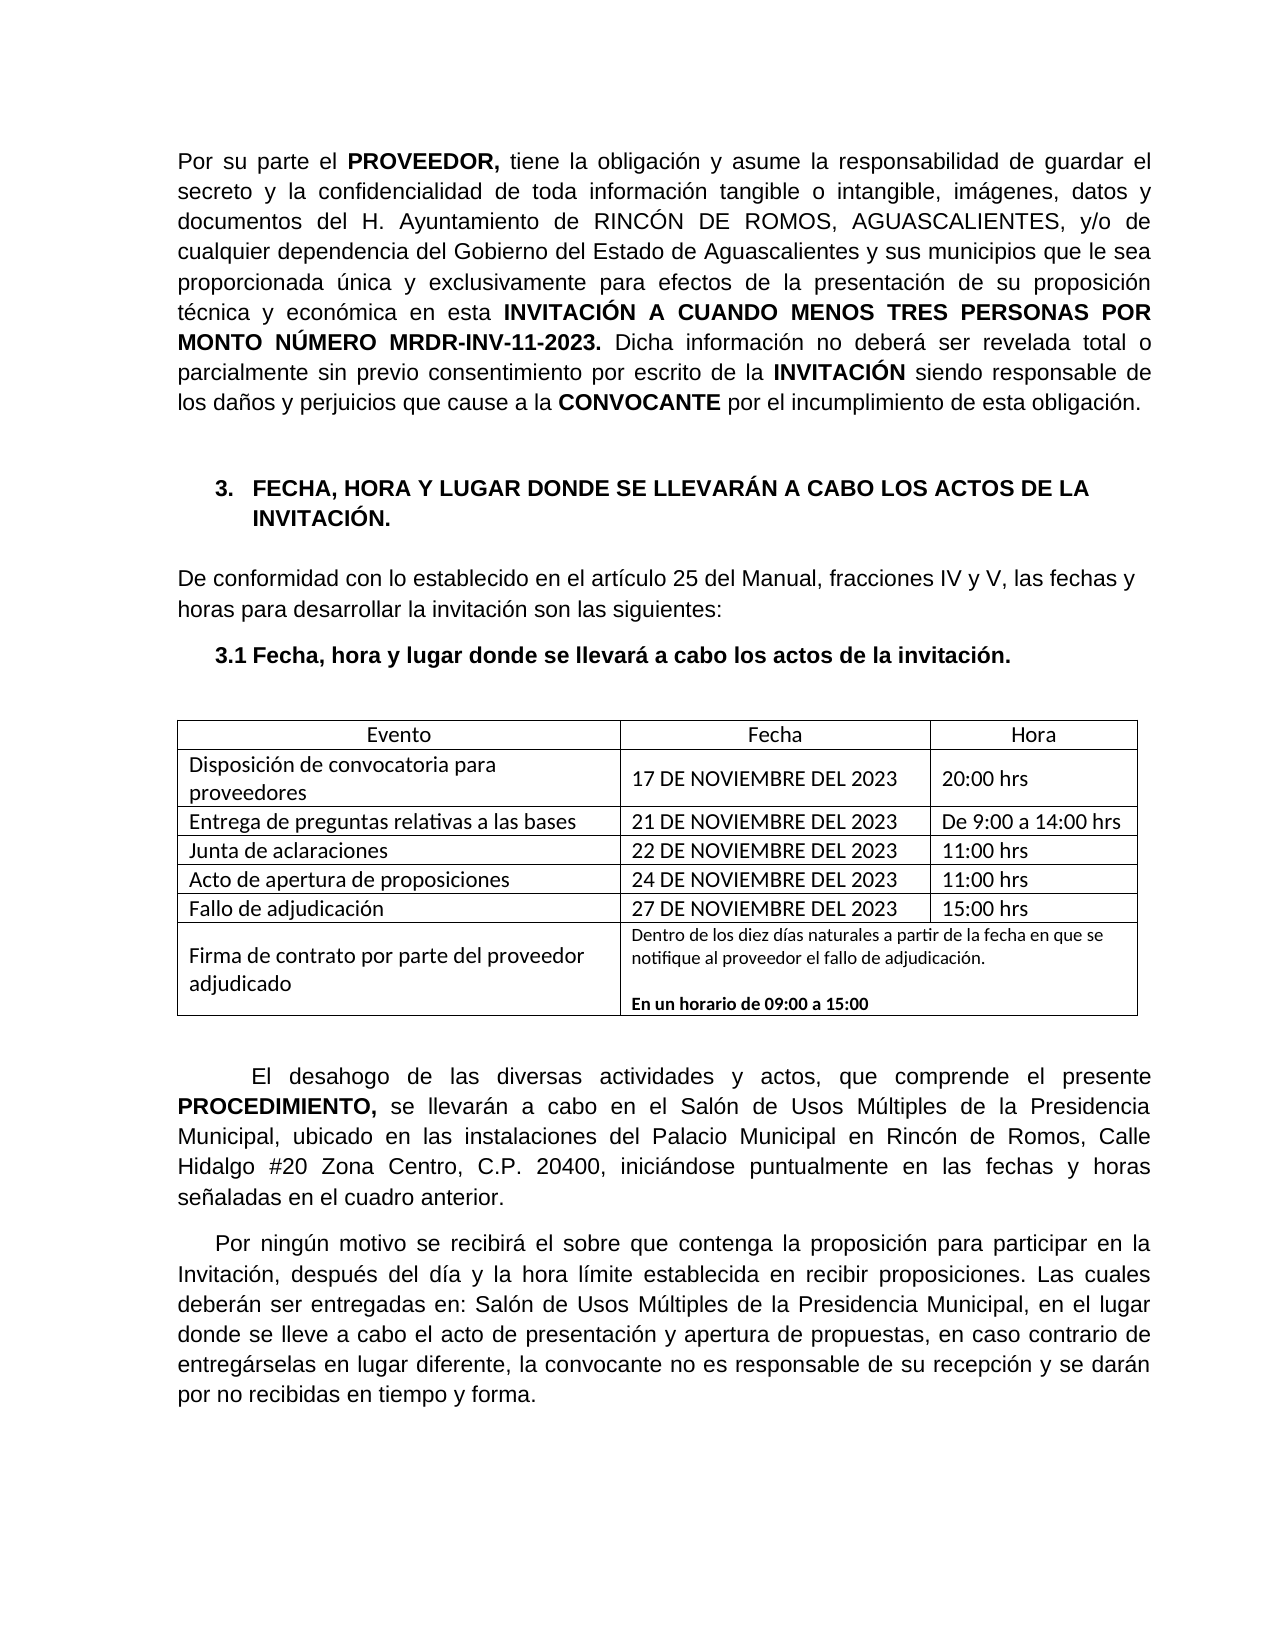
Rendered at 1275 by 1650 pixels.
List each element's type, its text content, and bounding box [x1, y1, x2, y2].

text Por ningún motivo se recibirá el sobre que contenga la proposición para participar en la Invitación, después del día y la hora límite establecida en recibir proposiciones. Las cuales deberán ser entregadas en: Salón de Usos Múltiples de la Presidencia Municipal, en el lugar donde se lleve a cabo el acto de presentación y apertura de propuestas, en caso contrario de entregárselas en lugar diferente, la convocante no es responsable de su recepción y se darán por no recibidas en tiempo y forma. [177, 1230, 1152, 1408]
table_cell Junta de aclaraciones [178, 836, 620, 864]
text El desahogo de las diversas actividades y actos, que comprende el presente PROCEDIMIENTO, se llevarán a cabo en el Salón de Usos Múltiples de la Presidencia Municipal, ubicado en las instalaciones del Palacio Municipal en Rincón de Romos, Calle Hidalgo #20 Zona Centro, C.P. 20400, iniciándose puntualmente en las fechas y horas señaladas en el cuadro anterior. [177, 1063, 1152, 1210]
table_cell Disposición de convocatoria para proveedores [178, 750, 620, 806]
table_cell Acto de apertura de proposiciones [178, 865, 620, 893]
table_header Evento [178, 721, 620, 749]
text De conformidad con lo establecido en el artículo 25 del Manual, fracciones IV y V, las fechas y horas para desarrollar la invitación son las siguientes: [177, 535, 1152, 622]
table_cell 20:00 hrs [931, 750, 1137, 806]
table_cell 24 DE NOVIEMBRE DEL 2023 [621, 865, 930, 893]
table_cell De 9:00 a 14:00 hrs [931, 807, 1137, 835]
table_cell 21 DE NOVIEMBRE DEL 2023 [621, 807, 930, 835]
table_cell 17 DE NOVIEMBRE DEL 2023 [621, 750, 930, 806]
subtitle FECHA, HORA Y LUGAR DONDE SE LLEVARÁN A CABO LOS ACTOS DE LA INVITACIÓN. [215, 475, 1152, 531]
table_cell Dentro de los diez días naturales a partir de la fecha en que se notifique al proveedor el fallo de adjudicación. En un horario de 09:00 a 15:00 [621, 923, 1137, 1015]
text Por su parte el PROVEEDOR, tiene la obligación y asume la responsabilidad de guardar el secreto y la confidencialidad de toda información tangible o intangible, imágenes, datos y documentos del H. Ayuntamiento de RINCÓN DE ROMOS, AGUASCALIENTES, y/o de cualquier dependencia del Gobierno del Estado de Aguascalientes y sus municipios que le sea proporcionada única y exclusivamente para efectos de la presentación de su proposición técnica y económica en esta INVITACIÓN A CUANDO MENOS TRES PERSONAS POR MONTO NÚMERO MRDR-INV-11-2023. Dicha información no deberá ser revelada total o parcialmente sin previo consentimiento por escrito de la INVITACIÓN siendo responsable de los daños y perjuicios que cause a la CONVOCANTE por el incumplimiento de esta obligación. [177, 148, 1152, 416]
subtitle Fecha, hora y lugar donde se llevará a cabo los actos de la invitación. [215, 642, 1152, 669]
table_header Fecha [621, 721, 930, 749]
table_cell 11:00 hrs [931, 836, 1137, 864]
table_cell 27 DE NOVIEMBRE DEL 2023 [621, 894, 930, 922]
table_cell Firma de contrato por parte del proveedor adjudicado [178, 923, 620, 1015]
table_cell 11:00 hrs [931, 865, 1137, 893]
table_cell 15:00 hrs [931, 894, 1137, 922]
table_header Hora [931, 721, 1137, 749]
table_cell Entrega de preguntas relativas a las bases [178, 807, 620, 835]
table_cell Fallo de adjudicación [178, 894, 620, 922]
table_cell 22 DE NOVIEMBRE DEL 2023 [621, 836, 930, 864]
